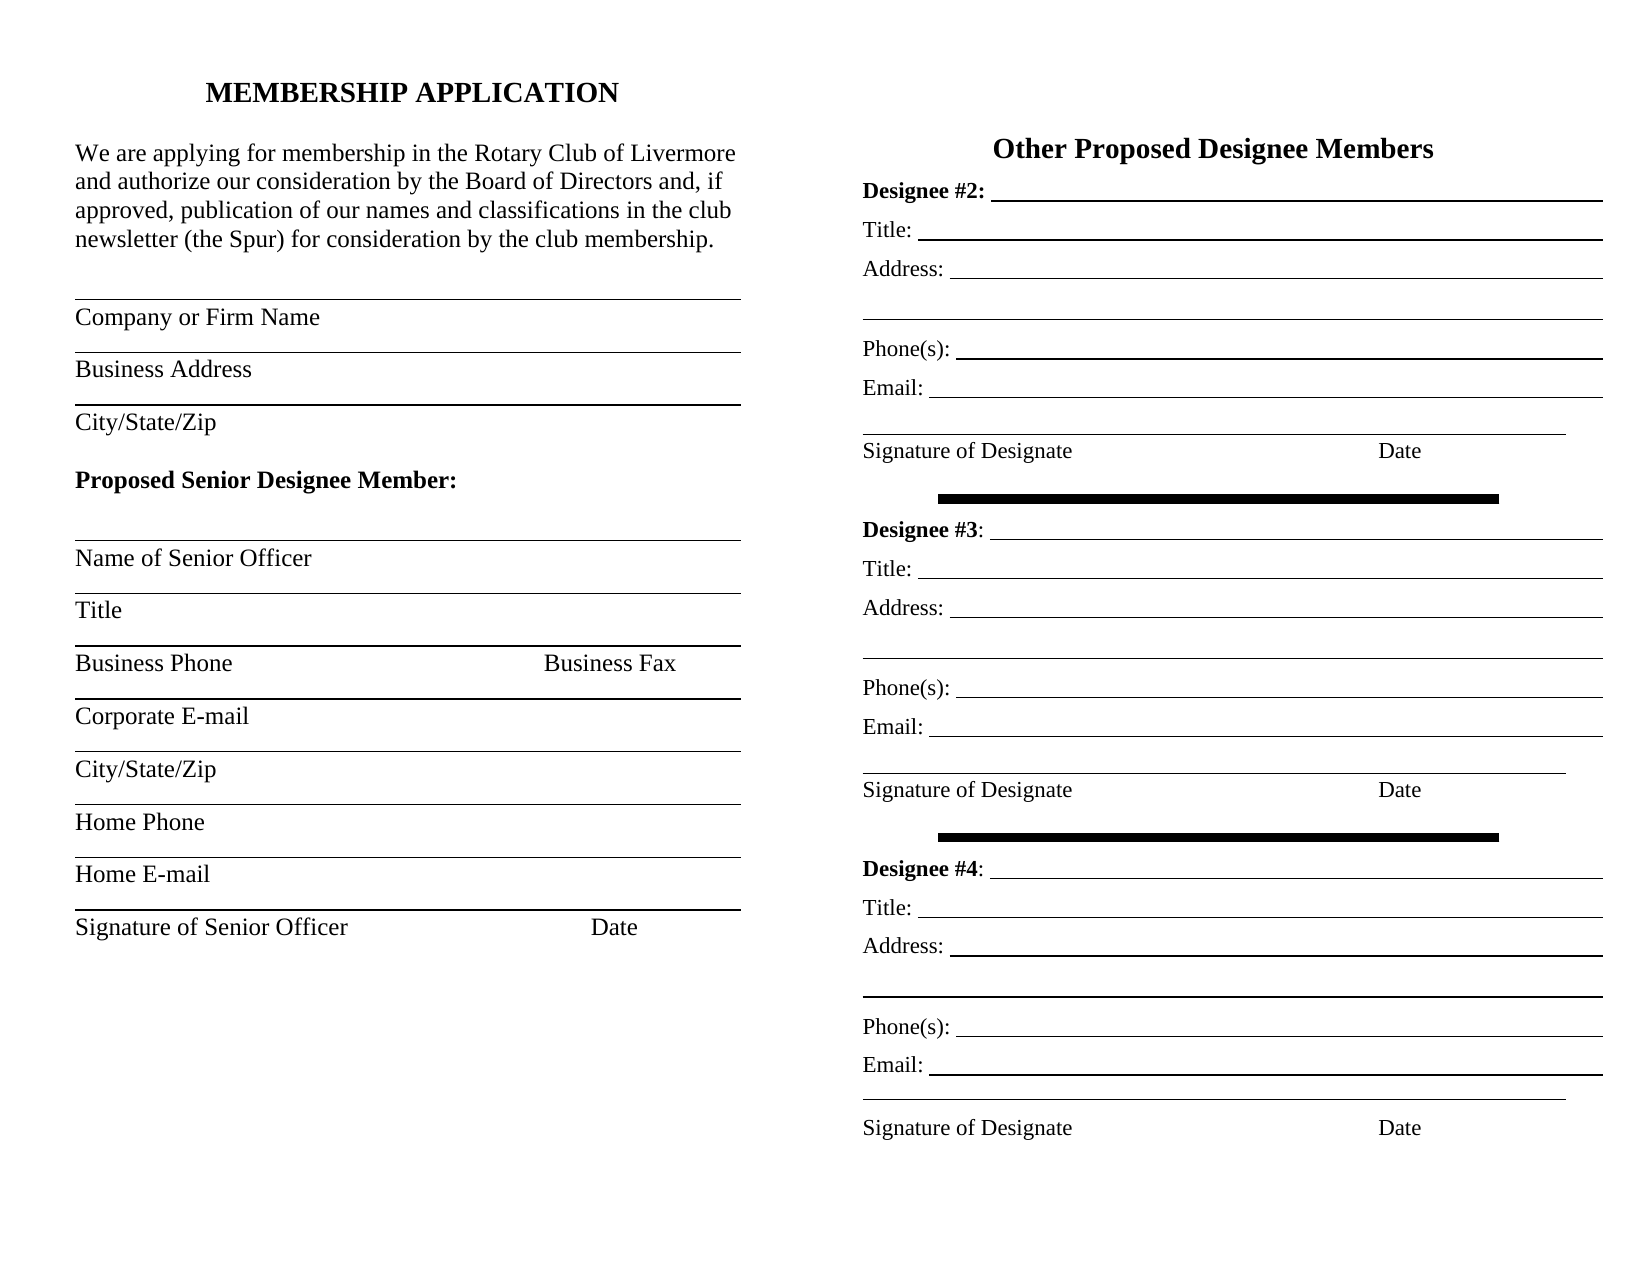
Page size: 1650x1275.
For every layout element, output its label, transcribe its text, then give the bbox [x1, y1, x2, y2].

table_cell MEMBERSHIP APPLICATION We are applying for membership in the Rotary Club of Livermore and authorize our consideration by the Board of Directors and, if approved, publication of our names and classifications in the club newsletter (the Spur) for consideration by the club membership. Company or Firm Name Business Address City/State/Zip Proposed Senior Designee Member: Name of Senior Officer Title Business Phone Business Fax Corporate E-mail City/State/Zip Home Phone Home E-mail Signature of Senior Officer Date [64, 75, 816, 1185]
table_cell Other Proposed Designee Members Designee #2: Title: Address: Phone(s): Email: Signature of Designate Date Designee #3: Title: Address: Phone(s): Email: Signature of Designate Date Designee #4: Title: Address: Phone(s): Email: Signature of Designate Date [816, 75, 1575, 1185]
